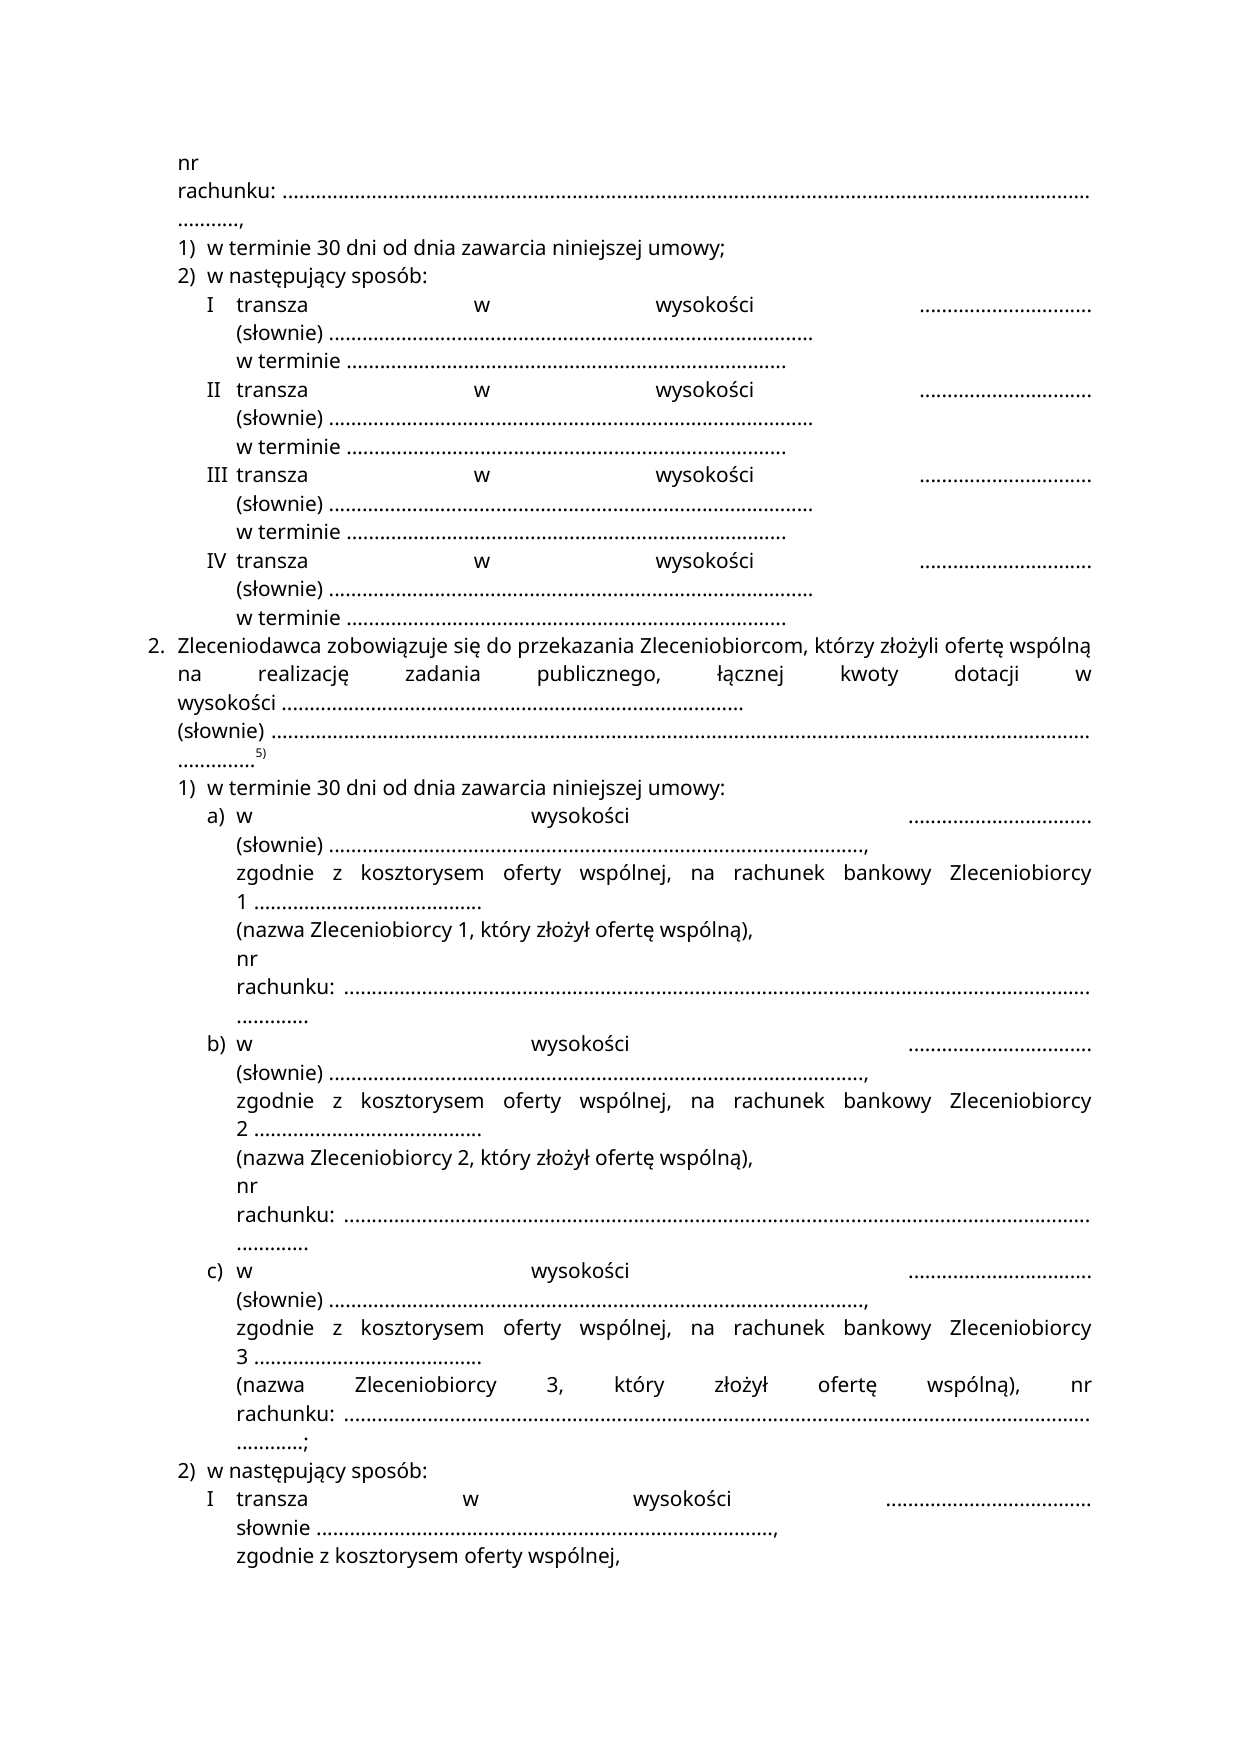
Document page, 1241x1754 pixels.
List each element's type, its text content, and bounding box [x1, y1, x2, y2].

text b) w wysokości ................................. (słownie) ................................................................................................, [207, 1029, 1093, 1086]
text (słownie) .................................................................................................................................................................5) [177, 716, 1093, 773]
text c) w wysokości ................................. (słownie) ................................................................................................, [207, 1257, 1093, 1313]
text zgodnie z kosztorysem oferty wspólnej, na rachunek bankowy Zleceniobiorcy 3 ......................................... [236, 1313, 1093, 1370]
text IV transza w wysokości ............................... (słownie) ....................................................................................... [207, 546, 1093, 603]
text zgodnie z kosztorysem oferty wspólnej, na rachunek bankowy Zleceniobiorcy 2 ......................................... [236, 1086, 1093, 1143]
text 1) w terminie 30 dni od dnia zawarcia niniejszej umowy: [177, 773, 1093, 802]
text w terminie ............................................................................... [236, 432, 1093, 460]
text 2) w następujący sposób: [177, 261, 1093, 290]
text I transza w wysokości ............................... (słownie) ....................................................................................... [207, 290, 1093, 347]
text w terminie ............................................................................... [236, 517, 1093, 546]
text 2. Zleceniodawca zobowiązuje się do przekazania Zleceniobiorcom, którzy złożyli ofertę wspólną na realizację zadania publicznego, łącznej kwoty dotacji w wysokości ................................................................................... [148, 631, 1093, 716]
text (nazwa Zleceniobiorcy 1, który złożył ofertę wspólną), [236, 915, 1093, 944]
text 1) w terminie 30 dni od dnia zawarcia niniejszej umowy; [177, 233, 1093, 261]
text w terminie ............................................................................... [236, 603, 1093, 631]
text 2) w następujący sposób: [177, 1456, 1093, 1484]
text (nazwa Zleceniobiorcy 2, który złożył ofertę wspólną), [236, 1143, 1093, 1171]
text nr rachunku: ................................................................................................................................................... [236, 1171, 1093, 1257]
text a) w wysokości ................................. (słownie) ................................................................................................, [207, 802, 1093, 858]
text zgodnie z kosztorysem oferty wspólnej, na rachunek bankowy Zleceniobiorcy 1 ......................................... [236, 858, 1093, 915]
text III transza w wysokości ............................... (słownie) ....................................................................................... [207, 460, 1093, 517]
text zgodnie z kosztorysem oferty wspólnej, [236, 1541, 1093, 1569]
text I transza w wysokości ..................................... słownie .................................................................................., [207, 1484, 1093, 1541]
text w terminie ............................................................................... [236, 347, 1093, 375]
text (nazwa Zleceniobiorcy 3, który złożył ofertę wspólną), nr rachunku: ..................................................................................................................................................; [236, 1370, 1093, 1456]
text II transza w wysokości ............................... (słownie) ....................................................................................... [207, 375, 1093, 432]
text nr rachunku: ............................................................................................................................................................, [177, 148, 1093, 233]
text nr rachunku: ................................................................................................................................................... [236, 944, 1093, 1029]
